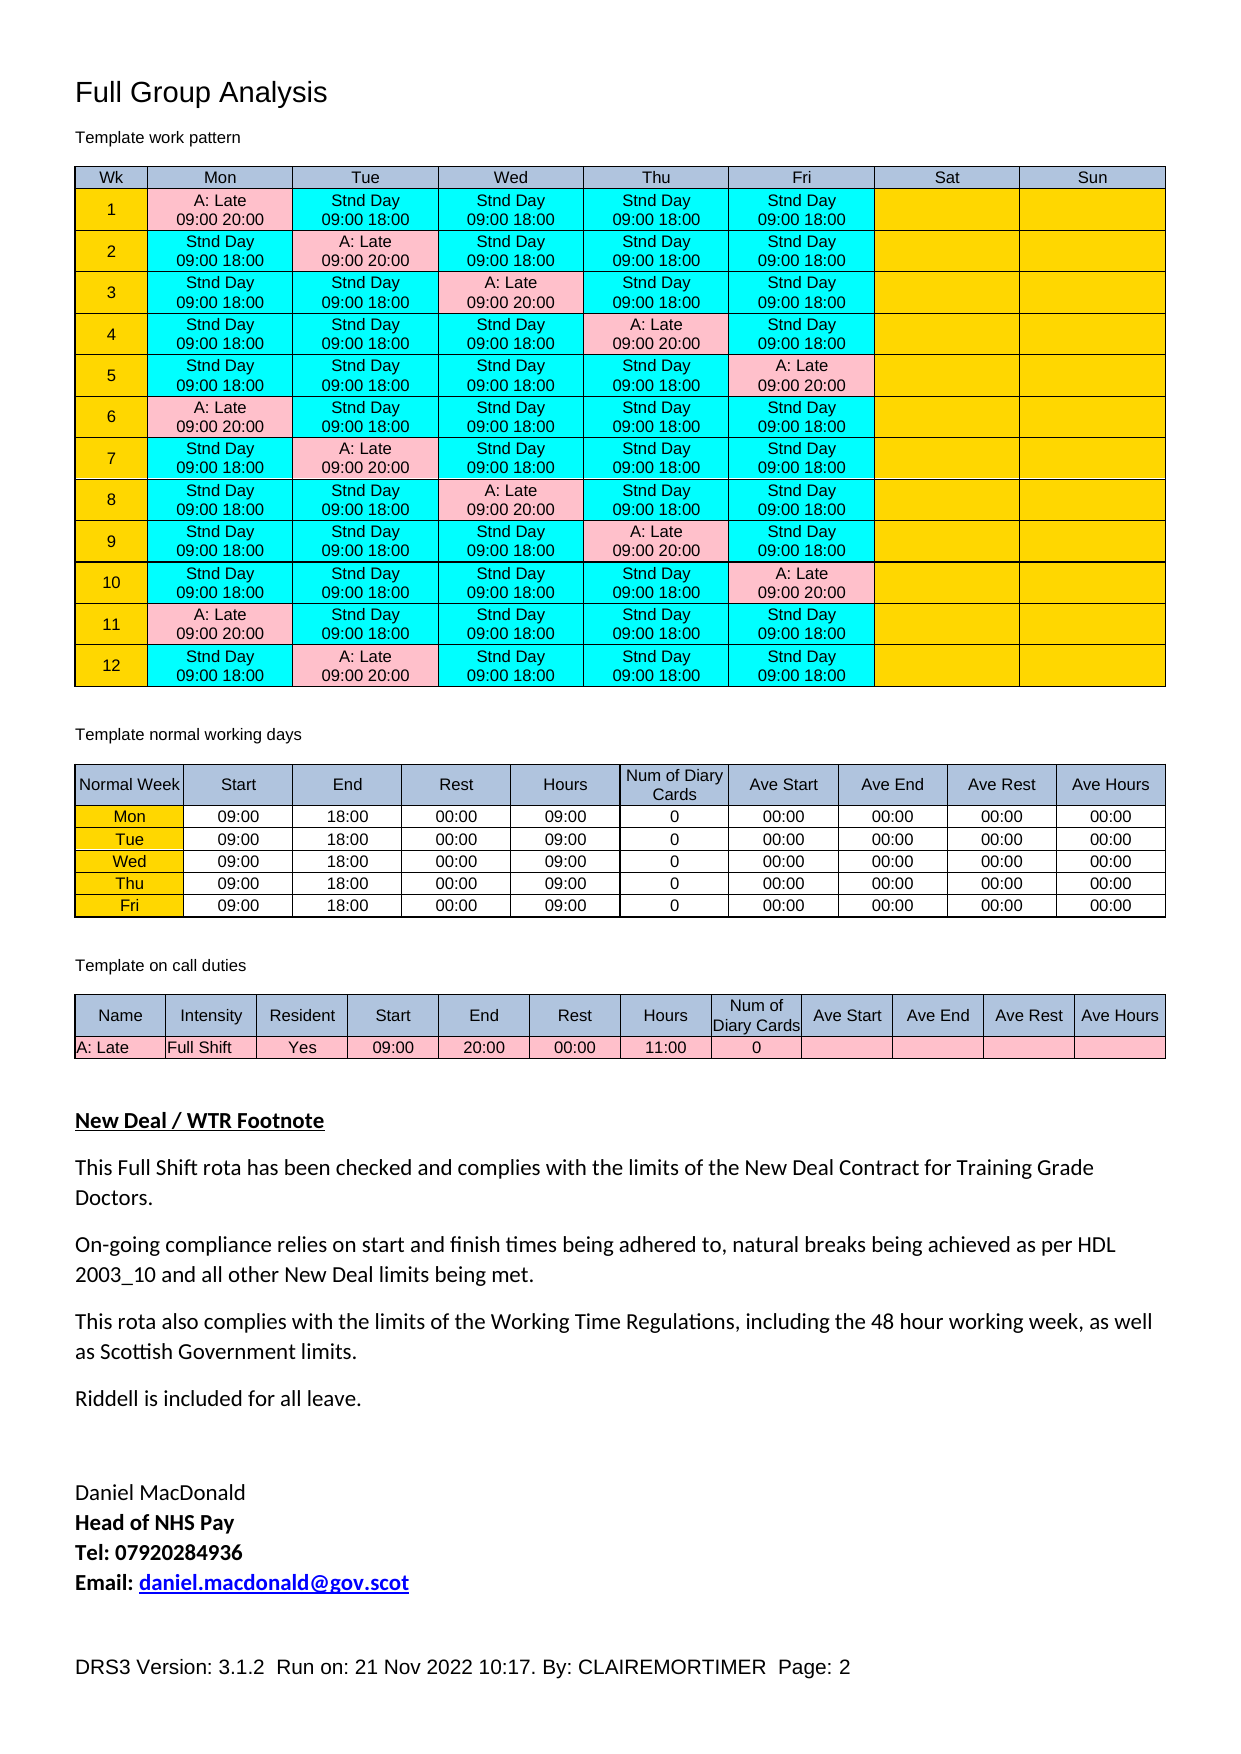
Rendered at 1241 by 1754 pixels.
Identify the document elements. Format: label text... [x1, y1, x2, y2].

table_cell Stnd Day 09:00 18:00 [584, 604, 728, 644]
table_cell Stnd Day 09:00 18:00 [584, 231, 728, 271]
table_cell [875, 521, 1019, 561]
table_cell Stnd Day 09:00 18:00 [293, 521, 438, 561]
table_cell 00:00 [402, 895, 510, 916]
text Riddell is included for all leave. [75, 1384, 1165, 1412]
table_cell 18:00 [293, 806, 401, 827]
table_cell Stnd Day 09:00 18:00 [729, 231, 874, 271]
table_header End [293, 765, 401, 805]
table_cell Stnd Day 09:00 18:00 [293, 355, 438, 396]
table_cell 09:00 [184, 828, 292, 849]
table_cell 00:00 [729, 806, 838, 827]
table_cell [875, 355, 1019, 396]
table_header Sun [1020, 167, 1165, 188]
table_header Hours [621, 995, 711, 1036]
table_cell [1020, 231, 1165, 271]
text This Full Shift rota has been checked and complies with the limits of the New Deal Contract for Training Grade Doctors. [75, 1153, 1165, 1211]
table_cell A: Late 09:00 20:00 [584, 521, 728, 561]
table_cell [875, 314, 1019, 354]
table_cell A: Late 09:00 20:00 [293, 231, 438, 271]
table_cell Stnd Day 09:00 18:00 [148, 563, 292, 603]
table_cell 7 [76, 438, 147, 478]
table_cell Stnd Day 09:00 18:00 [729, 314, 874, 354]
table_cell [1020, 563, 1165, 603]
table_header End [439, 995, 529, 1036]
text Tel: 07920284936 [75, 1538, 1165, 1566]
table_cell [1020, 438, 1165, 478]
table_header Resident [257, 995, 347, 1036]
table_cell 2 [76, 231, 147, 271]
text New Deal / WTR Footnote [75, 1106, 1165, 1134]
table_cell Stnd Day 09:00 18:00 [293, 189, 438, 230]
text Daniel MacDonald [75, 1478, 1165, 1506]
table_header Ave Hours [1075, 995, 1165, 1036]
table_cell 5 [76, 355, 147, 396]
table_header Ave End [839, 765, 947, 805]
table_cell [875, 438, 1019, 478]
table_cell Stnd Day 09:00 18:00 [439, 521, 583, 561]
table_cell 00:00 [729, 895, 838, 916]
text Email: daniel.macdonald@gov.scot [75, 1568, 1165, 1596]
table_header Num of Diary Cards [712, 995, 801, 1036]
table_cell 6 [76, 397, 147, 437]
table_cell 00:00 [729, 851, 838, 872]
text Template on call duties [75, 956, 1165, 975]
table_cell Stnd Day 09:00 18:00 [584, 355, 728, 396]
table_header Tue [293, 167, 438, 188]
table_cell A: Late 09:00 20:00 [148, 189, 292, 230]
table_cell Stnd Day 09:00 18:00 [729, 521, 874, 561]
table_cell Full Shift [166, 1037, 256, 1058]
table_cell Thu [76, 873, 183, 894]
table_cell 00:00 [729, 873, 838, 894]
table_cell Stnd Day 09:00 18:00 [729, 272, 874, 313]
table_header Ave Rest [948, 765, 1056, 805]
table_cell A: Late 09:00 20:00 [439, 272, 583, 313]
table_cell A: Late 09:00 20:00 [148, 397, 292, 437]
table_cell [1020, 645, 1165, 686]
table_cell Stnd Day 09:00 18:00 [729, 189, 874, 230]
table_cell Stnd Day 09:00 18:00 [439, 355, 583, 396]
table_cell 10 [76, 563, 147, 603]
table_cell 00:00 [729, 828, 838, 849]
table_cell Stnd Day 09:00 18:00 [148, 438, 292, 478]
table_cell 09:00 [184, 873, 292, 894]
table_cell 4 [76, 314, 147, 354]
table_cell Stnd Day 09:00 18:00 [148, 272, 292, 313]
table_cell 09:00 [511, 895, 619, 916]
table_cell [893, 1037, 983, 1058]
table_header Sat [875, 167, 1019, 188]
table_cell Stnd Day 09:00 18:00 [293, 272, 438, 313]
table_cell Stnd Day 09:00 18:00 [584, 397, 728, 437]
table_cell 00:00 [1057, 851, 1165, 872]
table_cell 00:00 [1057, 873, 1165, 894]
table_header Ave Hours [1057, 765, 1165, 805]
text On-going compliance relies on start and finish times being adhered to, natural breaks being achieved as per HDL 2003_10 and all other New Deal limits being met. [75, 1230, 1165, 1288]
table_cell Stnd Day 09:00 18:00 [439, 189, 583, 230]
table_cell 00:00 [1057, 806, 1165, 827]
table_header Name [76, 995, 165, 1036]
table_cell 00:00 [402, 828, 510, 849]
table_header Num of Diary Cards [621, 765, 728, 805]
table_header Wk [76, 167, 147, 188]
table_cell 09:00 [184, 895, 292, 916]
table_cell Stnd Day 09:00 18:00 [729, 604, 874, 644]
table_header Wed [439, 167, 583, 188]
table_cell Stnd Day 09:00 18:00 [293, 563, 438, 603]
table_header Ave Start [729, 765, 838, 805]
table_cell Mon [76, 806, 183, 827]
table_cell 0 [621, 895, 728, 916]
table_cell Stnd Day 09:00 18:00 [439, 563, 583, 603]
table_cell [1020, 397, 1165, 437]
table_header Ave Rest [984, 995, 1074, 1036]
table_cell [875, 231, 1019, 271]
table_cell Stnd Day 09:00 18:00 [729, 438, 874, 478]
table_cell Stnd Day 09:00 18:00 [439, 314, 583, 354]
table_cell Wed [76, 851, 183, 872]
table_cell [875, 563, 1019, 603]
table_cell Stnd Day 09:00 18:00 [584, 438, 728, 478]
table_cell Stnd Day 09:00 18:00 [439, 231, 583, 271]
table_header Ave End [893, 995, 983, 1036]
table_cell [1020, 314, 1165, 354]
table_cell Stnd Day 09:00 18:00 [584, 272, 728, 313]
table_header Hours [511, 765, 619, 805]
table_cell 1 [76, 189, 147, 230]
table_cell 0 [621, 851, 728, 872]
table_cell 09:00 [511, 851, 619, 872]
table_cell 0 [621, 873, 728, 894]
table_cell 00:00 [948, 806, 1056, 827]
table_cell [875, 604, 1019, 644]
table_cell A: Late 09:00 20:00 [293, 645, 438, 686]
table_cell 09:00 [184, 851, 292, 872]
table_cell A: Late 09:00 20:00 [439, 480, 583, 520]
text Head of NHS Pay [75, 1508, 1165, 1536]
table_cell [1020, 272, 1165, 313]
table_cell 8 [76, 480, 147, 520]
table_cell 0 [621, 828, 728, 849]
table_cell 09:00 [511, 828, 619, 849]
table_cell [1075, 1037, 1165, 1058]
table_cell A: Late 09:00 20:00 [729, 355, 874, 396]
table_cell [1020, 604, 1165, 644]
table_header Start [348, 995, 438, 1036]
table_cell 00:00 [839, 806, 947, 827]
table_cell Stnd Day 09:00 18:00 [439, 438, 583, 478]
table_cell [1020, 521, 1165, 561]
table_cell A: Late 09:00 20:00 [293, 438, 438, 478]
table_cell [875, 189, 1019, 230]
table_cell 00:00 [839, 895, 947, 916]
table_cell 00:00 [839, 828, 947, 849]
table_cell [875, 645, 1019, 686]
table_cell 00:00 [402, 851, 510, 872]
table_cell A: Late 09:00 20:00 [148, 604, 292, 644]
table_header Intensity [166, 995, 256, 1036]
table_cell 00:00 [948, 895, 1056, 916]
table_cell 00:00 [948, 873, 1056, 894]
table_cell Stnd Day 09:00 18:00 [293, 314, 438, 354]
table_cell Stnd Day 09:00 18:00 [293, 397, 438, 437]
table_cell Stnd Day 09:00 18:00 [729, 397, 874, 437]
table_cell Stnd Day 09:00 18:00 [584, 645, 728, 686]
table_cell 00:00 [948, 851, 1056, 872]
table_cell [1020, 189, 1165, 230]
table_cell 18:00 [293, 828, 401, 849]
table_cell 9 [76, 521, 147, 561]
table_cell Yes [257, 1037, 347, 1058]
table_cell 18:00 [293, 873, 401, 894]
table_cell 09:00 [348, 1037, 438, 1058]
table_cell [1020, 355, 1165, 396]
table_cell 3 [76, 272, 147, 313]
table_cell 09:00 [184, 806, 292, 827]
table_cell 12 [76, 645, 147, 686]
text Template normal working days [75, 725, 1165, 744]
table_cell 18:00 [293, 895, 401, 916]
table_cell 11:00 [621, 1037, 711, 1058]
table_cell Fri [76, 895, 183, 916]
table_cell Stnd Day 09:00 18:00 [148, 355, 292, 396]
table_cell Stnd Day 09:00 18:00 [584, 189, 728, 230]
table_cell Tue [76, 828, 183, 849]
table_cell 20:00 [439, 1037, 529, 1058]
table_cell 09:00 [511, 873, 619, 894]
table_cell Stnd Day 09:00 18:00 [148, 645, 292, 686]
table_cell Stnd Day 09:00 18:00 [148, 521, 292, 561]
table_header Ave Start [802, 995, 892, 1036]
table_cell Stnd Day 09:00 18:00 [729, 645, 874, 686]
table_cell [984, 1037, 1074, 1058]
table_cell Stnd Day 09:00 18:00 [729, 480, 874, 520]
table_cell [875, 480, 1019, 520]
table_cell Stnd Day 09:00 18:00 [439, 397, 583, 437]
table_cell 18:00 [293, 851, 401, 872]
table_header Fri [729, 167, 874, 188]
table_cell [875, 397, 1019, 437]
table_cell Stnd Day 09:00 18:00 [584, 563, 728, 603]
table_cell Stnd Day 09:00 18:00 [148, 231, 292, 271]
table_header Normal Week [76, 765, 183, 805]
table_cell Stnd Day 09:00 18:00 [584, 480, 728, 520]
table_cell [802, 1037, 892, 1058]
table_cell A: Late 09:00 20:00 [584, 314, 728, 354]
table_cell 00:00 [839, 873, 947, 894]
table_header Rest [402, 765, 510, 805]
table_cell Stnd Day 09:00 18:00 [439, 604, 583, 644]
table_header Mon [148, 167, 292, 188]
table_cell [875, 272, 1019, 313]
table_cell 00:00 [1057, 895, 1165, 916]
table_cell 0 [621, 806, 728, 827]
table_cell Stnd Day 09:00 18:00 [148, 480, 292, 520]
table_cell 00:00 [402, 873, 510, 894]
text Template work pattern [75, 128, 1165, 147]
table_cell Stnd Day 09:00 18:00 [439, 645, 583, 686]
table_cell 00:00 [530, 1037, 620, 1058]
table_cell 00:00 [402, 806, 510, 827]
table_cell 00:00 [948, 828, 1056, 849]
table_cell 00:00 [839, 851, 947, 872]
table_cell 09:00 [511, 806, 619, 827]
table_header Thu [584, 167, 728, 188]
table_cell 11 [76, 604, 147, 644]
table_cell Stnd Day 09:00 18:00 [293, 604, 438, 644]
table_cell Stnd Day 09:00 18:00 [148, 314, 292, 354]
table_cell 0 [712, 1037, 801, 1058]
table_cell A: Late [76, 1037, 165, 1058]
table_header Rest [530, 995, 620, 1036]
table_cell Stnd Day 09:00 18:00 [293, 480, 438, 520]
table_header Start [184, 765, 292, 805]
text This rota also complies with the limits of the Working Time Regulations, including the 48 hour working week, as well as Scottish Government limits. [75, 1307, 1165, 1365]
table_cell 00:00 [1057, 828, 1165, 849]
table_cell [1020, 480, 1165, 520]
table_cell A: Late 09:00 20:00 [729, 563, 874, 603]
